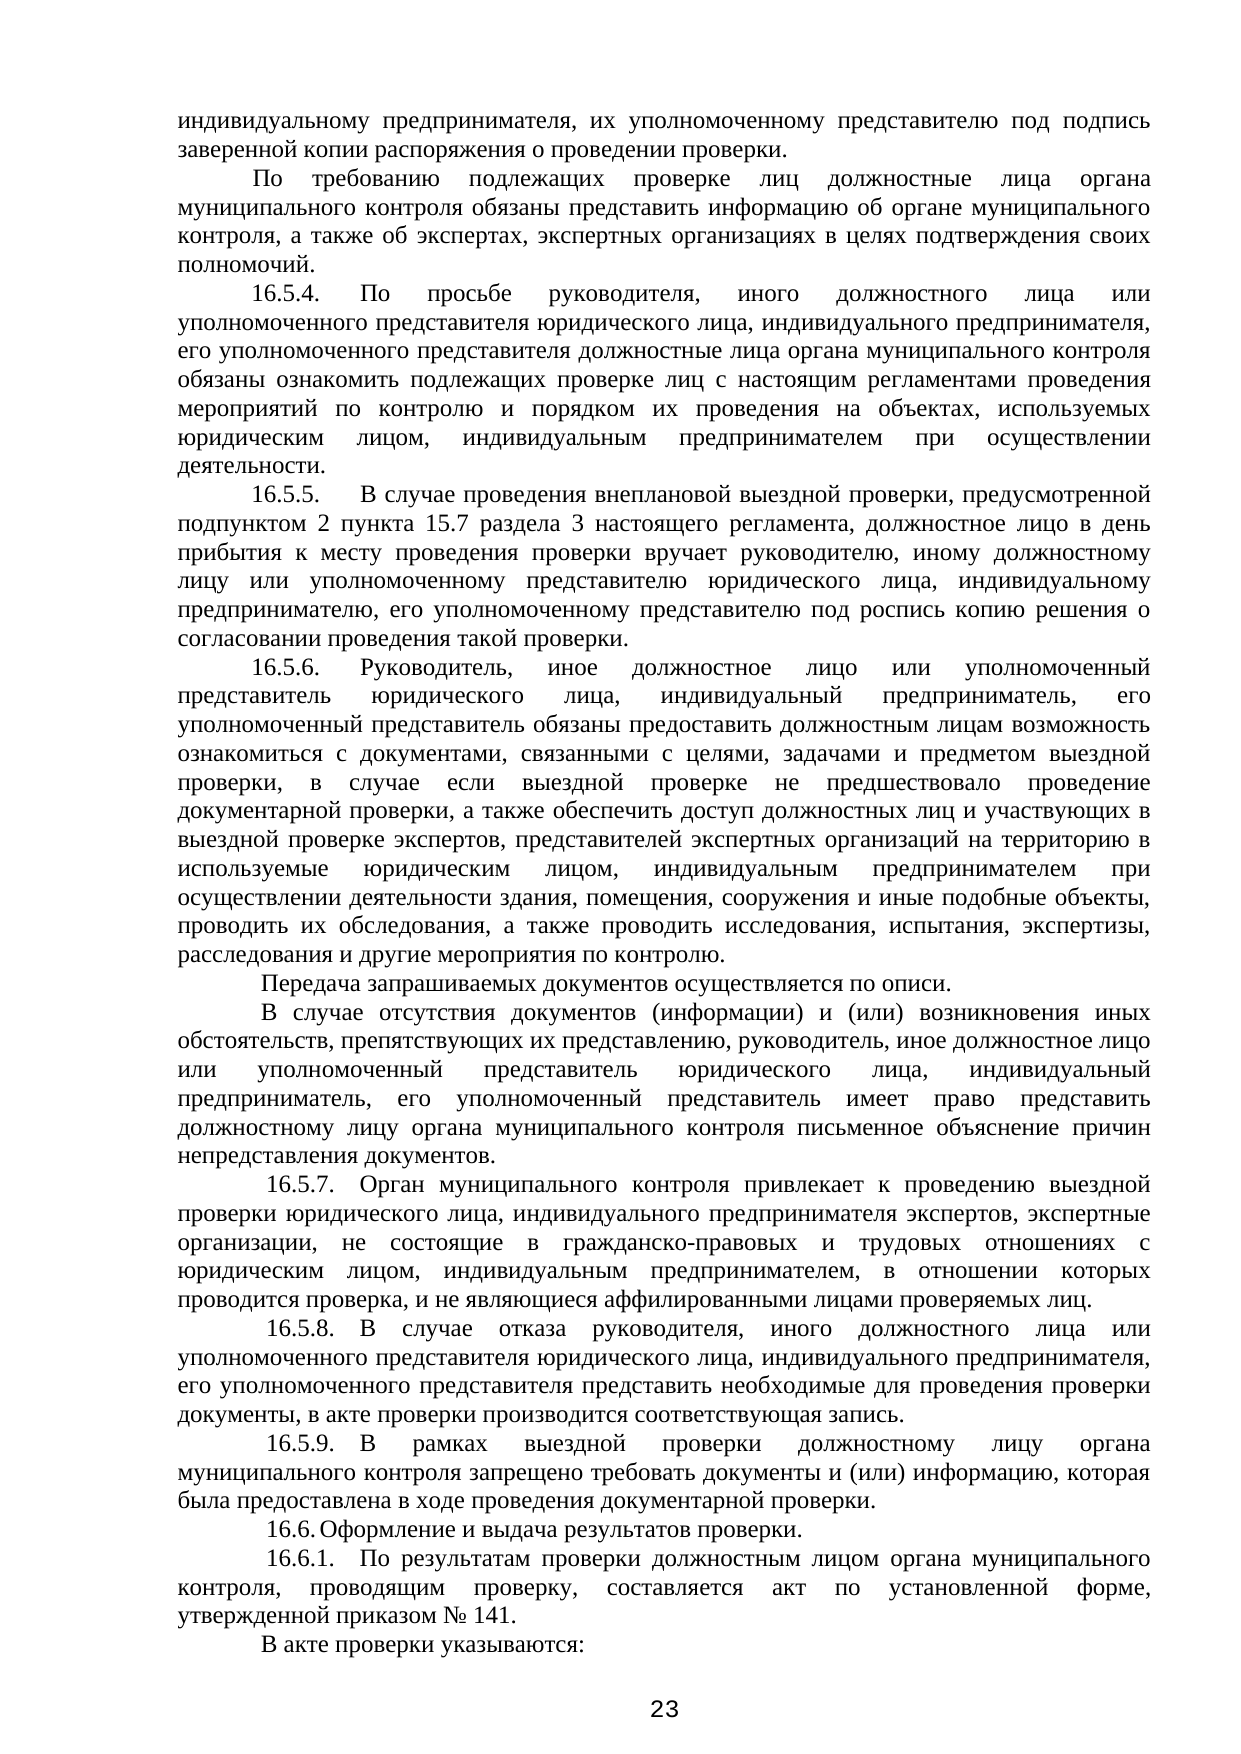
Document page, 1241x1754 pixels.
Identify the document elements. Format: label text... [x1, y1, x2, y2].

list По результатам проверки должностным лицом органа муниципального контроля, проводящим проверку, составляется акт по установленной форме, утвержденной приказом № 141. [177, 1543, 1151, 1629]
list Оформление и выдача результатов проверки. [177, 1514, 1151, 1543]
text По требованию подлежащих проверке лиц должностные лица органа муниципального контроля обязаны представить информацию об органе муниципального контроля, а также об экспертах, экспертных организациях в целях подтверждения своих полномочий. [177, 163, 1151, 278]
text В случае отсутствия документов (информации) и (или) возникновения иных обстоятельств, препятствующих их представлению, руководитель, иное должностное лицо или уполномоченный представитель юридического лица, индивидуальный предприниматель, его уполномоченный представитель имеет право представить должностному лицу органа муниципального контроля письменное объяснение причин непредставления документов. [177, 997, 1151, 1169]
text В акте проверки указываются: [177, 1629, 1151, 1658]
list В случае проведения внеплановой выездной проверки, предусмотренной подпунктом 2 пункта 15.7 раздела 3 настоящего регламента, должностное лицо в день прибытия к месту проведения проверки вручает руководителю, иному должностному лицу или уполномоченному представителю юридического лица, индивидуальному предпринимателю, его уполномоченному представителю под роспись копию решения о согласовании проведения такой проверки. [177, 479, 1151, 652]
list В рамках выездной проверки должностному лицу органа муниципального контроля запрещено требовать документы и (или) информацию, которая была предоставлена в ходе проведения документарной проверки. [177, 1428, 1151, 1514]
text Передача запрашиваемых документов осуществляется по описи. [177, 968, 1151, 997]
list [177, 106, 1151, 163]
list Орган муниципального контроля привлекает к проведению выездной проверки юридического лица, индивидуального предпринимателя экспертов, экспертные организации, не состоящие в гражданско-правовых и трудовых отношениях с юридическим лицом, индивидуальным предпринимателем, в отношении которых проводится проверка, и не являющиеся аффилированными лицами проверяемых лиц. [177, 1169, 1151, 1313]
list В случае отказа руководителя, иного должностного лица или уполномоченного представителя юридического лица, индивидуального предпринимателя, его уполномоченного представителя представить необходимые для проведения проверки документы, в акте проверки производится соответствующая запись. [177, 1313, 1151, 1428]
list Руководитель, иное должностное лицо или уполномоченный представитель юридического лица, индивидуальный предприниматель, его уполномоченный представитель обязаны предоставить должностным лицам возможность ознакомиться с документами, связанными с целями, задачами и предметом выездной проверки, в случае если выездной проверке не предшествовало проведение документарной проверки, а также обеспечить доступ должностных лиц и участвующих в выездной проверке экспертов, представителей экспертных организаций на территорию в используемые юридическим лицом, индивидуальным предпринимателем при осуществлении деятельности здания, помещения, сооружения и иные подобные объекты, проводить их обследования, а также проводить исследования, испытания, экспертизы, расследования и другие мероприятия по контролю. [177, 652, 1151, 968]
list По просьбе руководителя, иного должностного лица или уполномоченного представителя юридического лица, индивидуального предпринимателя, его уполномоченного представителя должностные лица органа муниципального контроля обязаны ознакомить подлежащих проверке лиц с настоящим регламентами проведения мероприятий по контролю и порядком их проведения на объектах, используемых юридическим лицом, индивидуальным предпринимателем при осуществлении деятельности. [177, 278, 1151, 479]
